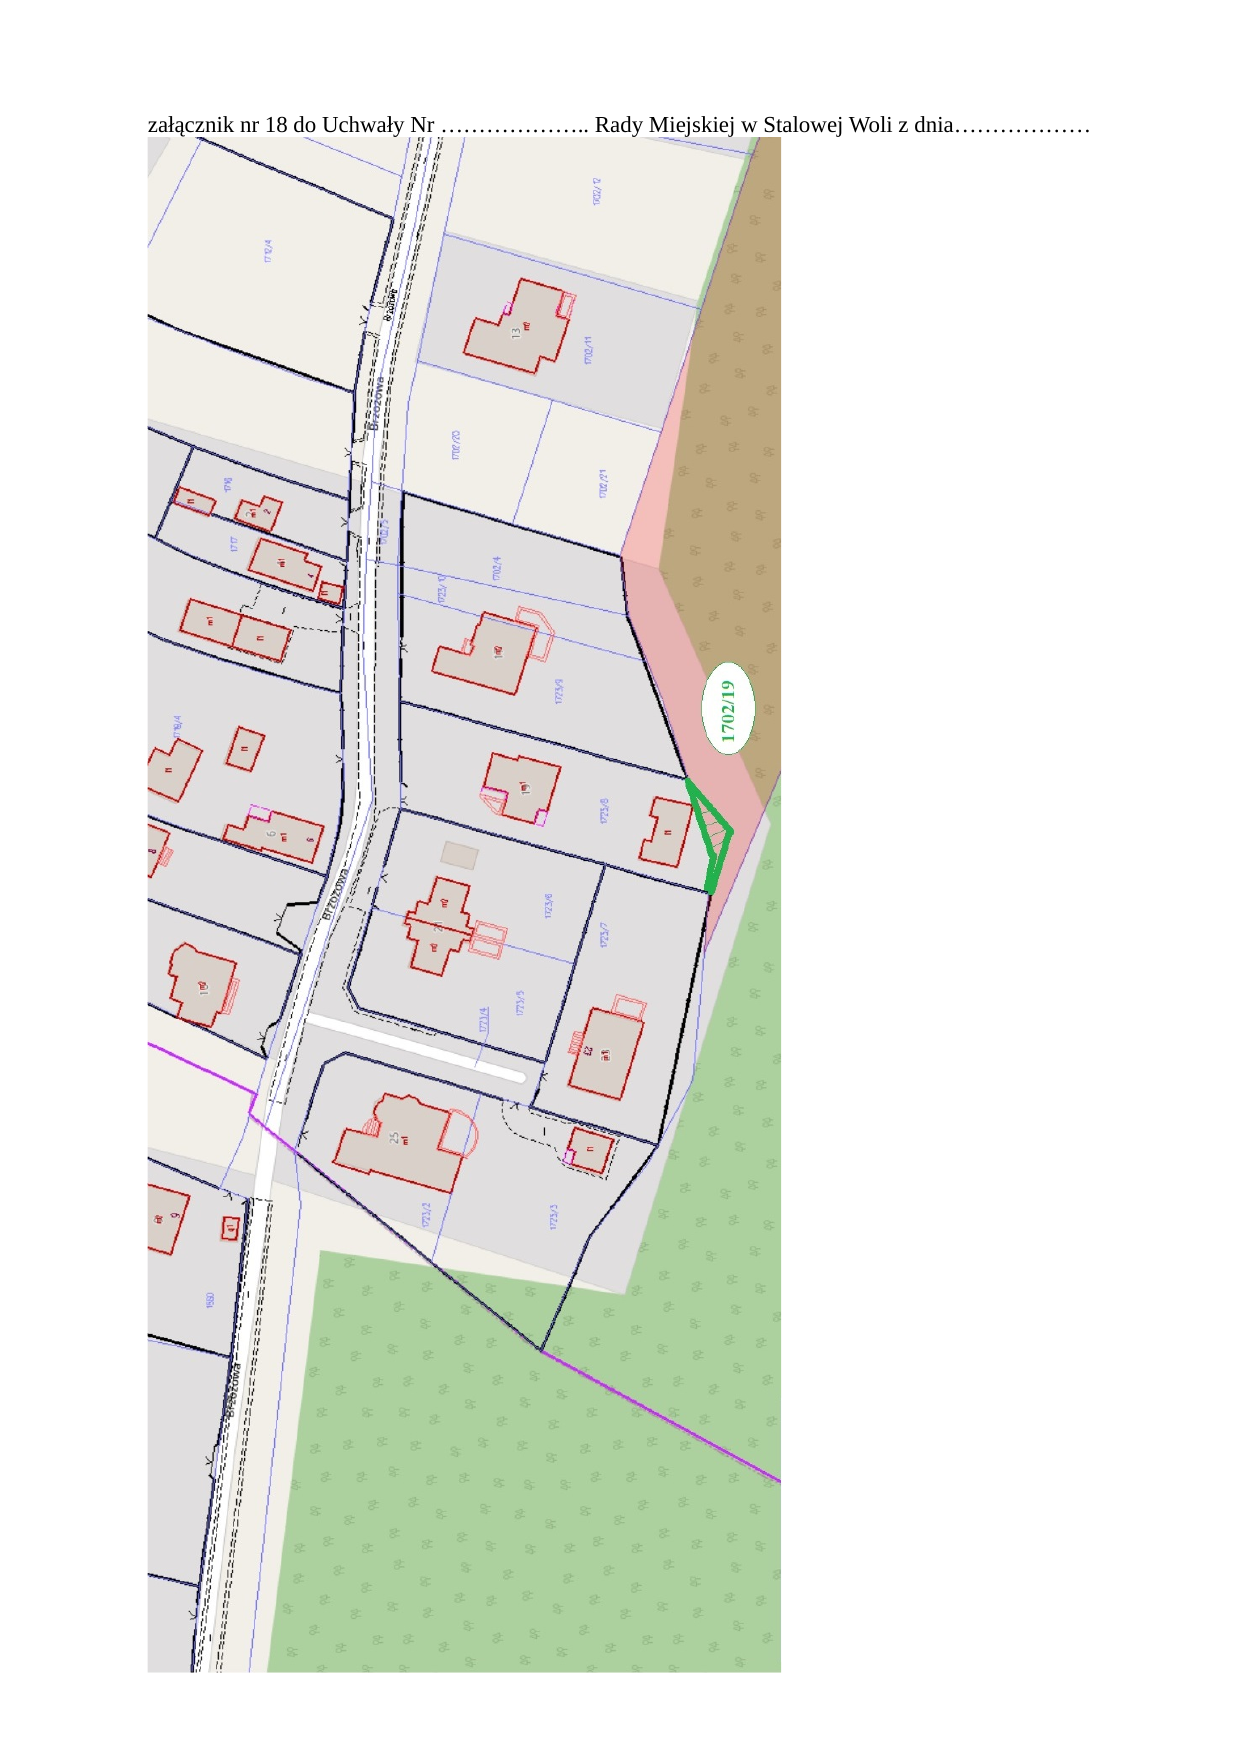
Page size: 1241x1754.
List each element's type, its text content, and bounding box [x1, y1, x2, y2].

picture [147, 137, 782, 1673]
text załącznik nr 18 do Uchwały Nr ……………….. Rady Miejskiej w Stalowej Woli z dnia……………… [148, 111, 1165, 138]
